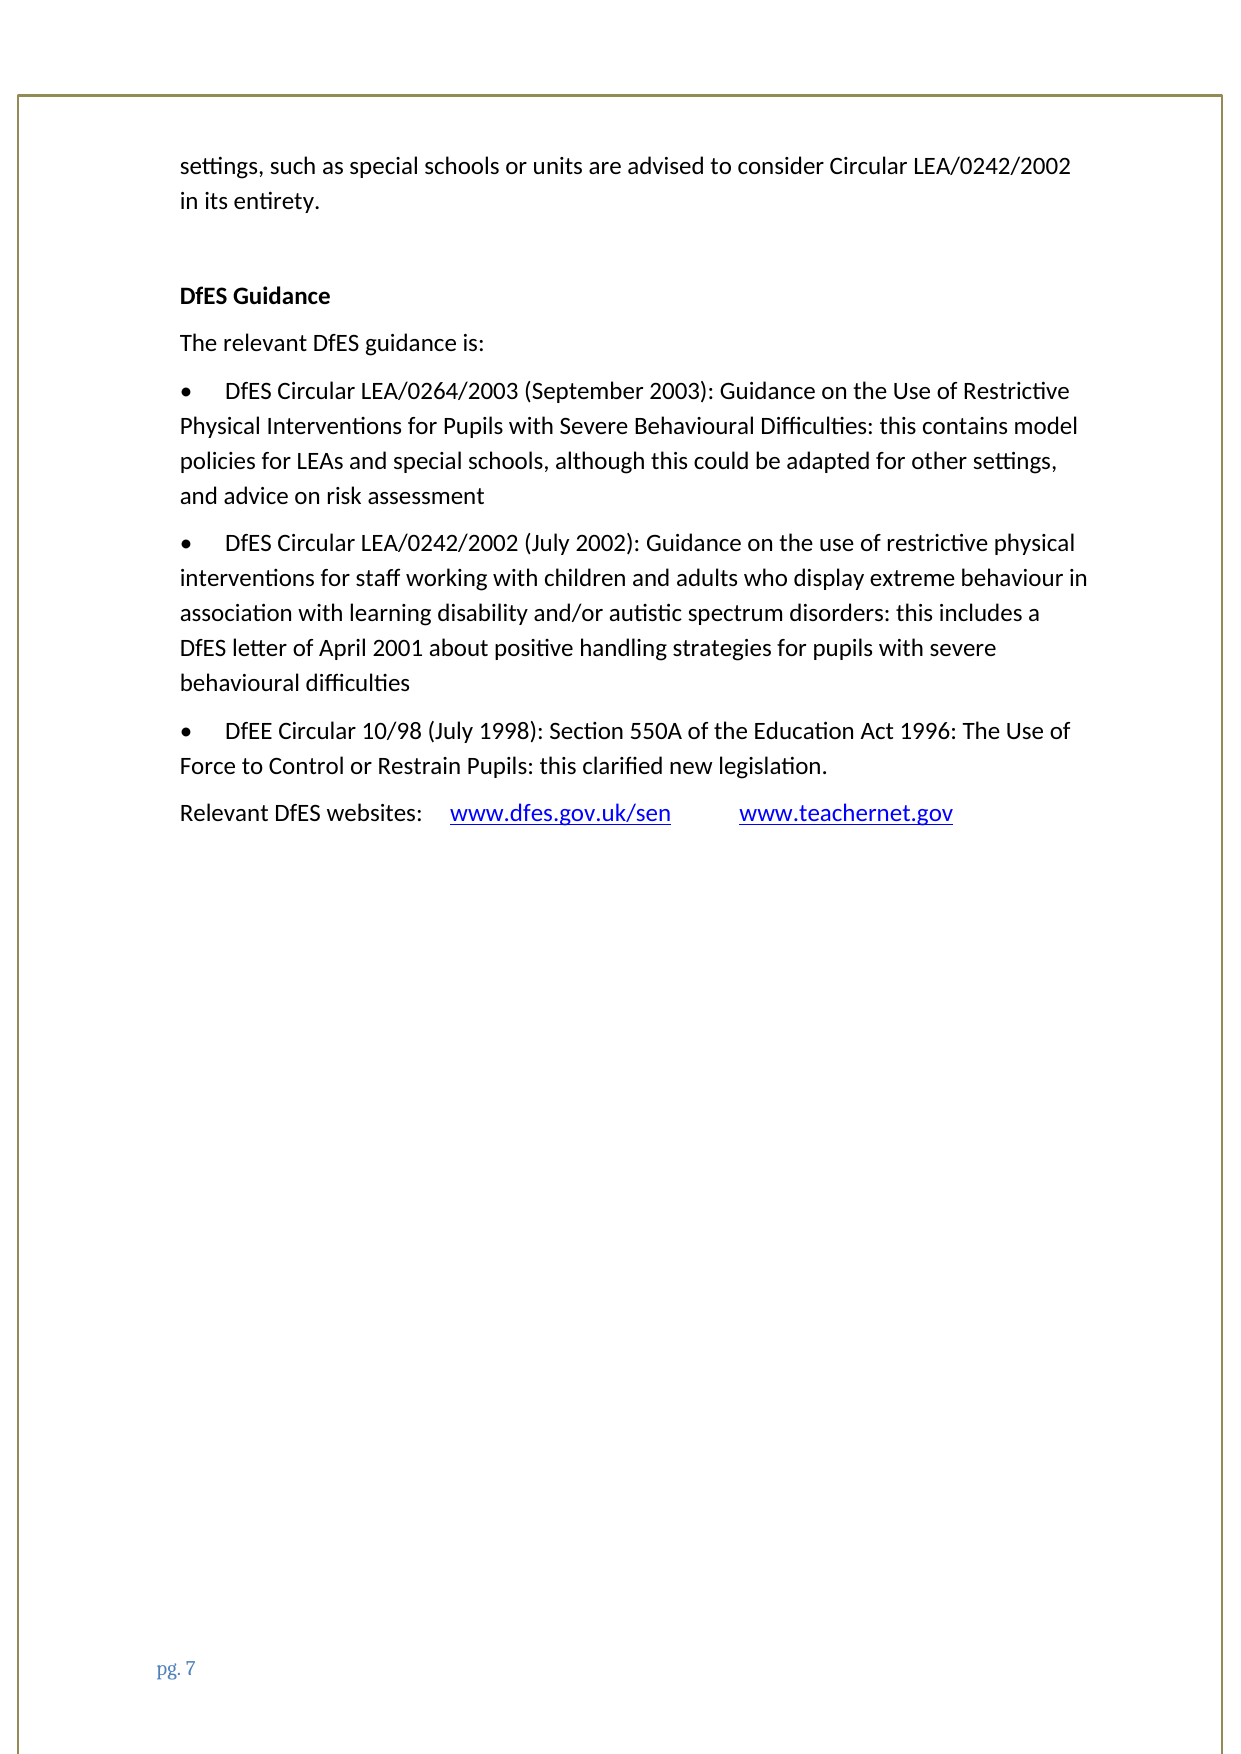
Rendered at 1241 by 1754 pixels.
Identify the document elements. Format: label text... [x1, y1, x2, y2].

text The relevant DfES guidance is: [179, 327, 1090, 358]
text • DfEE Circular 10/98 (July 1998): Section 550A of the Education Act 1996: The Use of Force to Control or Restrain Pupils: this clarified new legislation. [179, 715, 1090, 781]
text Relevant DfES websites: www.dfes.gov.uk/sen www.teachernet.gov [179, 797, 1090, 828]
text • DfES Circular LEA/0264/2003 (September 2003): Guidance on the Use of Restrictive Physical Interventions for Pupils with Severe Behavioural Difficulties: this contains model policies for LEAs and special schools, although this could be adapted for other settings, and advice on risk assessment [179, 375, 1090, 511]
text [179, 150, 1090, 216]
text • DfES Circular LEA/0242/2002 (July 2002): Guidance on the use of restrictive physical interventions for staff working with children and adults who display extreme behaviour in association with learning disability and/or autistic spectrum disorders: this includes a DfES letter of April 2001 about positive handling strategies for pupils with severe behavioural difficulties [179, 527, 1090, 698]
text DfES Guidance [179, 280, 1090, 311]
